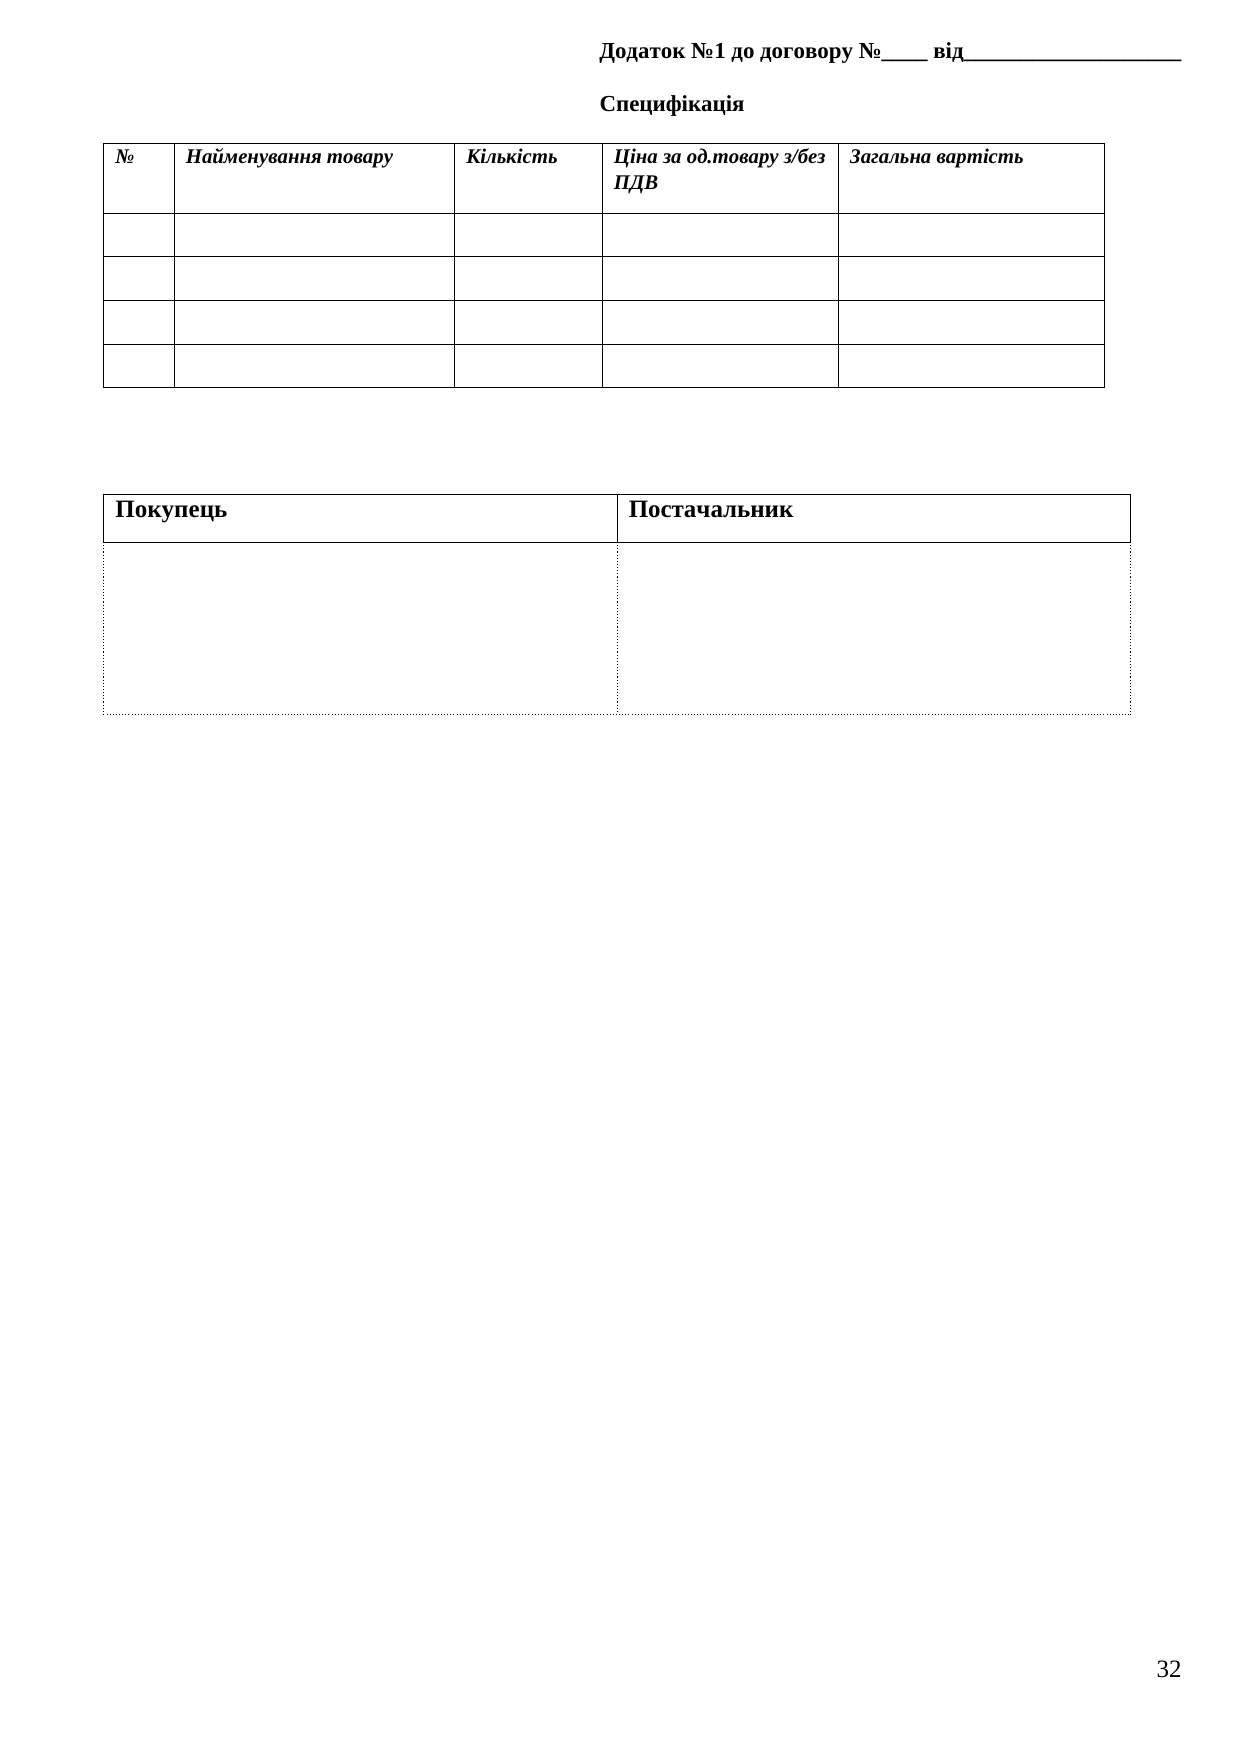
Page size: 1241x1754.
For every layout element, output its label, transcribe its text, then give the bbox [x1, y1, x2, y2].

table_cell [617, 543, 1131, 713]
table_cell [839, 257, 1104, 300]
table_cell [839, 345, 1104, 387]
text Додаток №1 до договору №____ від___________________ [103, 37, 1181, 64]
table_header Загальна вартість [839, 144, 1104, 212]
table_cell [455, 214, 602, 256]
table_cell [603, 345, 838, 387]
table_cell [839, 214, 1104, 256]
table_cell [104, 301, 174, 343]
table_cell [175, 345, 454, 387]
table_cell [104, 543, 617, 713]
text Специфікація [103, 90, 1181, 117]
table_cell [455, 345, 602, 387]
table_header Постачальник [618, 495, 1130, 542]
table_cell [175, 257, 454, 300]
table_cell [175, 214, 454, 256]
table_cell [104, 214, 174, 256]
table_cell [603, 301, 838, 343]
table_cell [455, 301, 602, 343]
table_cell [603, 214, 838, 256]
table_header № [104, 144, 174, 212]
table_cell [603, 257, 838, 300]
table_header Найменування товару [175, 144, 454, 212]
table_cell [455, 257, 602, 300]
table_cell [104, 345, 174, 387]
table_cell [839, 301, 1104, 343]
table_cell [175, 301, 454, 343]
table_header Кількість [455, 144, 602, 212]
table_header Ціна за од.товару з/без ПДВ [603, 144, 838, 212]
table_header Покупець [104, 495, 617, 542]
table_cell [104, 257, 174, 300]
